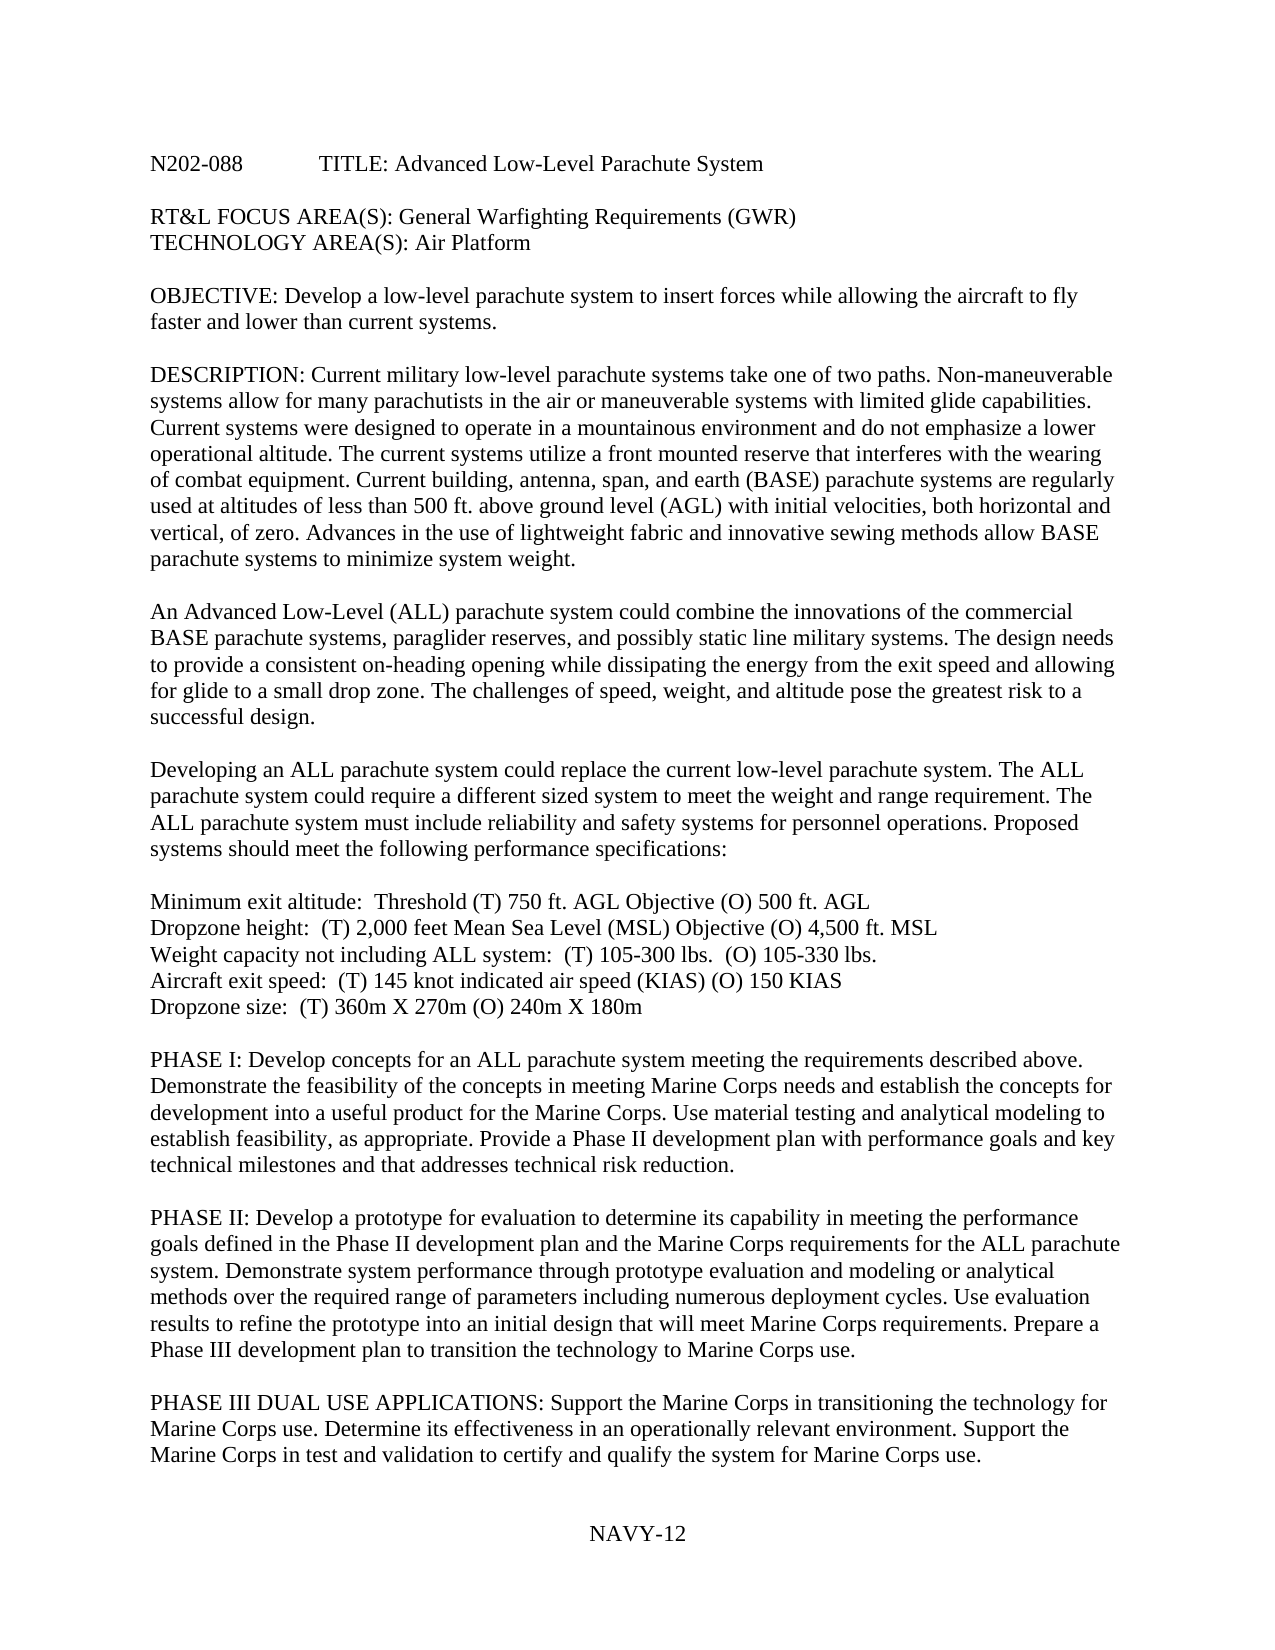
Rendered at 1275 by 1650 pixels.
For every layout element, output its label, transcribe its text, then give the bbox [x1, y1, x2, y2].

text DESCRIPTION: Current military low-level parachute systems take one of two paths. Non-maneuverable systems allow for many parachutists in the air or maneuverable systems with limited glide capabilities. Current systems were designed to operate in a mountainous environment and do not emphasize a lower operational altitude. The current systems utilize a front mounted reserve that interferes with the wearing of combat equipment. Current building, antenna, span, and earth (BASE) parachute systems are regularly used at altitudes of less than 500 ft. above ground level (AGL) with initial velocities, both horizontal and vertical, of zero. Advances in the use of lightweight fabric and innovative sewing methods allow BASE parachute systems to minimize system weight. [150, 361, 1125, 572]
text Developing an ALL parachute system could replace the current low-level parachute system. The ALL parachute system could require a different sized system to meet the weight and range requirement. The ALL parachute system must include reliability and safety systems for personnel operations. Proposed systems should meet the following performance specifications: [150, 756, 1125, 862]
text Aircraft exit speed: (T) 145 knot indicated air speed (KIAS) (O) 150 KIAS [150, 967, 1125, 993]
text RT&L FOCUS AREA(S): General Warfighting Requirements (GWR) [150, 203, 1125, 229]
text PHASE II: Develop a prototype for evaluation to determine its capability in meeting the performance goals defined in the Phase II development plan and the Marine Corps requirements for the ALL parachute system. Demonstrate system performance through prototype evaluation and modeling or analytical methods over the required range of parameters including numerous deployment cycles. Use evaluation results to refine the prototype into an initial design that will meet Marine Corps requirements. Prepare a Phase III development plan to transition the technology to Marine Corps use. [150, 1204, 1125, 1362]
text An Advanced Low-Level (ALL) parachute system could combine the innovations of the commercial BASE parachute systems, paraglider reserves, and possibly static line military systems. The design needs to provide a consistent on-heading opening while dissipating the energy from the exit speed and allowing for glide to a small drop zone. The challenges of speed, weight, and altitude pose the greatest risk to a successful design. [150, 598, 1125, 730]
text PHASE III DUAL USE APPLICATIONS: Support the Marine Corps in transitioning the technology for Marine Corps use. Determine its effectiveness in an operationally relevant environment. Support the Marine Corps in test and validation to certify and qualify the system for Marine Corps use. [150, 1389, 1125, 1468]
text OBJECTIVE: Develop a low-level parachute system to insert forces while allowing the aircraft to fly faster and lower than current systems. [150, 282, 1125, 334]
text Weight capacity not including ALL system: (T) 105-300 lbs. (O) 105-330 lbs. [150, 941, 1125, 967]
text TECHNOLOGY AREA(S): Air Platform [150, 229, 1125, 255]
text Dropzone height: (T) 2,000 feet Mean Sea Level (MSL) Objective (O) 4,500 ft. MSL [150, 914, 1125, 941]
text Minimum exit altitude: Threshold (T) 750 ft. AGL Objective (O) 500 ft. AGL [150, 888, 1125, 914]
text PHASE I: Develop concepts for an ALL parachute system meeting the requirements described above. Demonstrate the feasibility of the concepts in meeting Marine Corps needs and establish the concepts for development into a useful product for the Marine Corps. Use material testing and analytical modeling to establish feasibility, as appropriate. Provide a Phase II development plan with performance goals and key technical milestones and that addresses technical risk reduction. [150, 1046, 1125, 1178]
text N202-088 TITLE: Advanced Low-Level Parachute System [150, 150, 1125, 176]
text Dropzone size: (T) 360m X 270m (O) 240m X 180m [150, 993, 1125, 1020]
